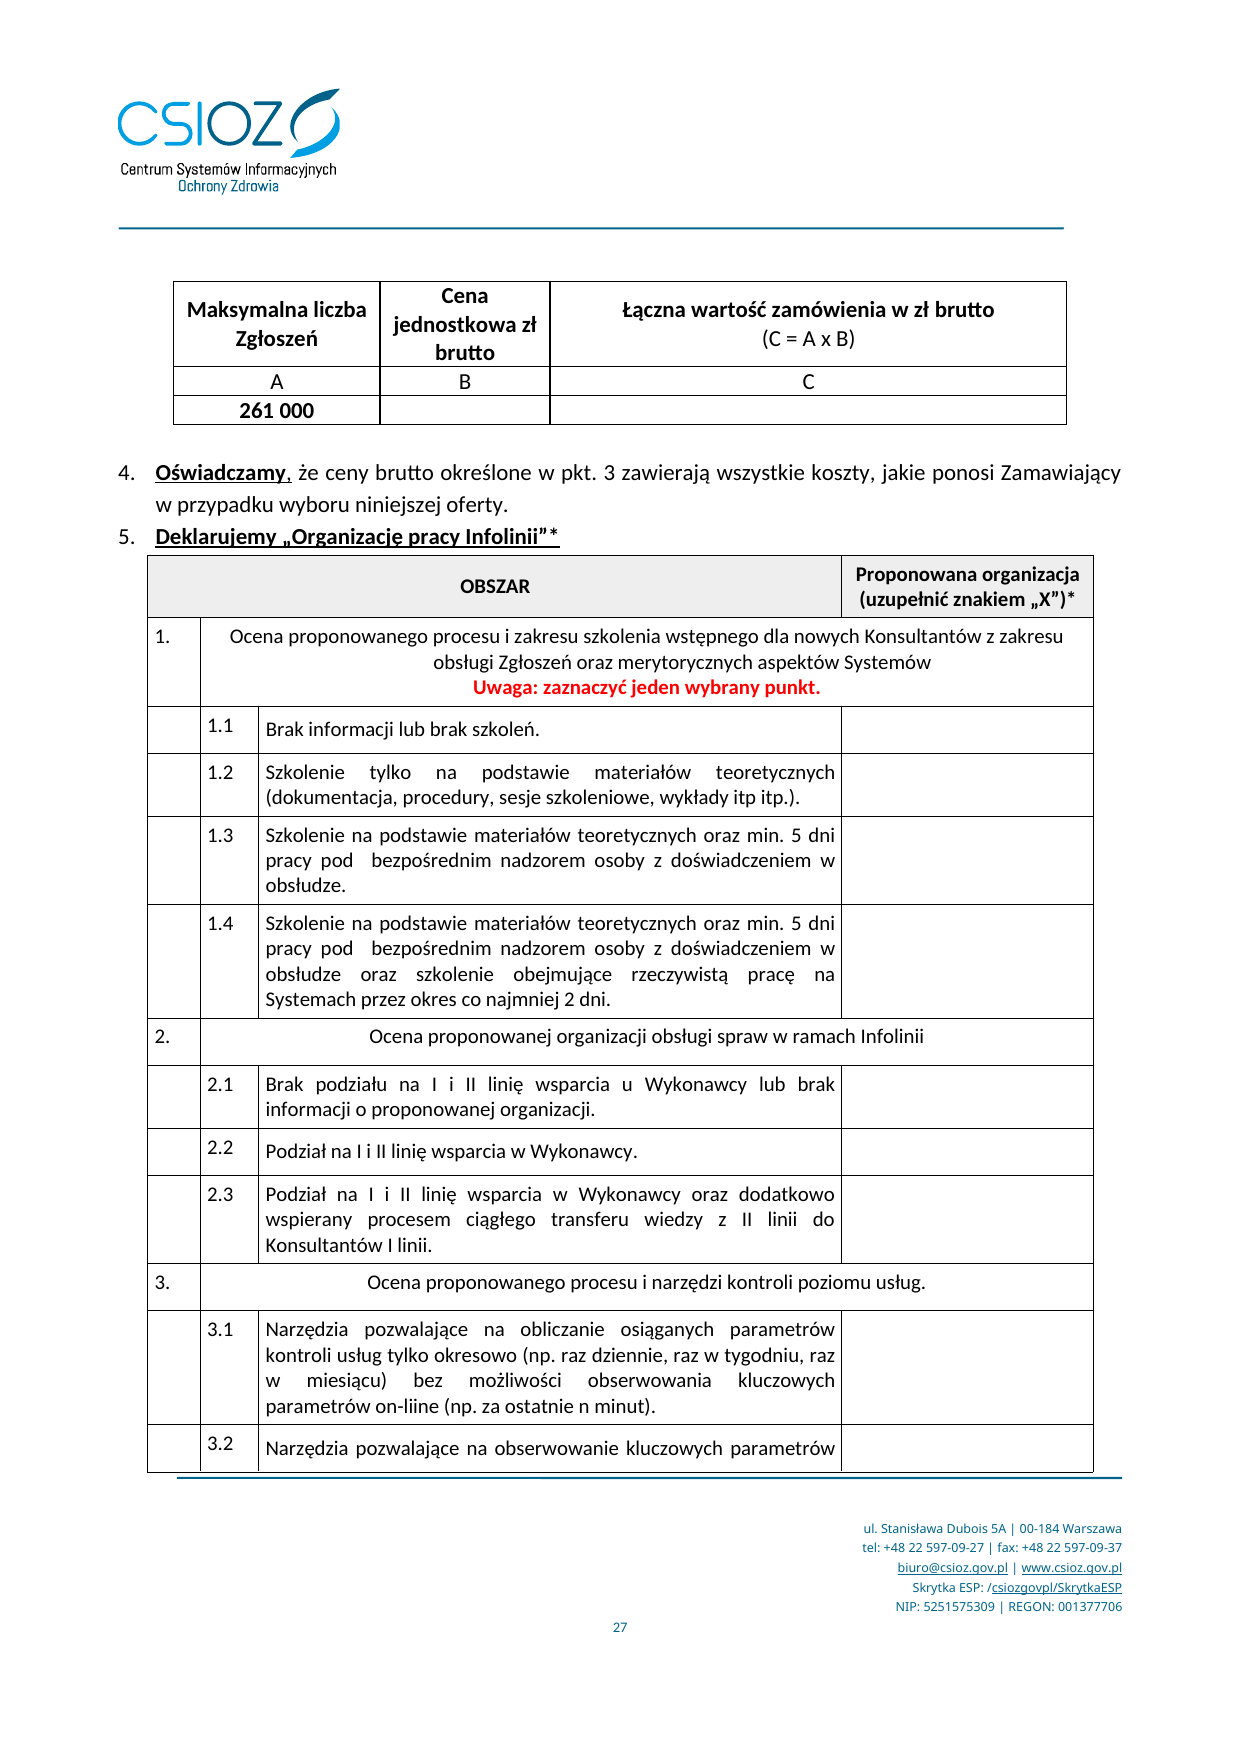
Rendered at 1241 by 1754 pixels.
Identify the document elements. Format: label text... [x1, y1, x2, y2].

table_cell Brak informacji lub brak szkoleń. [259, 707, 841, 753]
table_cell [842, 1129, 1093, 1175]
table_cell [381, 396, 549, 424]
table_cell B [381, 367, 549, 395]
table_cell Podział na I i II linię wsparcia w Wykonawcy. [259, 1129, 841, 1175]
table_cell [842, 754, 1093, 816]
table_cell 3. [148, 1264, 200, 1310]
table_cell [148, 1129, 200, 1175]
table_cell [259, 1425, 841, 1471]
table_cell [842, 1311, 1093, 1424]
list Oświadczamy, że ceny brutto określone w pkt. 3 zawierają wszystkie koszty, jakie ponosi Zamawiający w przypadku wyboru niniejszej oferty. [118, 458, 1122, 518]
table_cell [148, 1176, 200, 1263]
table_cell [842, 817, 1093, 904]
table_cell [842, 1425, 1093, 1471]
table_cell Szkolenie tylko na podstawie materiałów teoretycznych (dokumentacja, procedury, sesje szkoleniowe, wykłady itp itp.). [259, 754, 841, 816]
table_cell Narzędzia pozwalające na obliczanie osiąganych parametrów kontroli usług tylko okresowo (np. raz dziennie, raz w tygodniu, raz w miesiącu) bez możliwości obserwowania kluczowych parametrów on-liine (np. za ostatnie n minut). [259, 1311, 841, 1424]
table_cell Brak podziału na I i II linię wsparcia u Wykonawcy lub brak informacji o proponowanej organizacji. [259, 1066, 841, 1128]
table_cell Podział na I i II linię wsparcia w Wykonawcy oraz dodatkowo wspierany procesem ciągłego transferu wiedzy z II linii do Konsultantów I linii. [259, 1176, 841, 1263]
list Deklarujemy „Organizację pracy Infolinii”* [118, 522, 1122, 550]
table_cell [148, 754, 200, 816]
table_header Łączna wartość zamówienia w zł brutto (C = A x B) [551, 282, 1066, 366]
table_cell Ocena proponowanego procesu i narzędzi kontroli poziomu usług. [201, 1264, 1093, 1310]
table_header OBSZAR [148, 556, 841, 617]
table_cell 1.4 [201, 905, 258, 1017]
table_header Proponowana organizacja (uzupełnić znakiem „X”)* [842, 556, 1093, 617]
table_cell 1.2 [201, 754, 258, 816]
table_cell [551, 396, 1066, 424]
table_cell [148, 905, 200, 1017]
table_cell [148, 817, 200, 904]
table_header Maksymalna liczba Zgłoszeń [174, 282, 379, 366]
table_cell 2.3 [201, 1176, 258, 1263]
table_cell A [174, 367, 379, 395]
table_cell [842, 707, 1093, 753]
table_cell Ocena proponowanego procesu i zakresu szkolenia wstępnego dla nowych Konsultantów z zakresu obsługi Zgłoszeń oraz merytorycznych aspektów Systemów Uwaga: zaznaczyć jeden wybrany punkt. [201, 618, 1093, 706]
table_header Cena jednostkowa zł brutto [381, 282, 549, 366]
table_cell 261 000 [174, 396, 379, 424]
table_cell 2.1 [201, 1066, 258, 1128]
table_cell 1.1 [201, 707, 258, 753]
table_cell [148, 1425, 200, 1471]
table_cell Szkolenie na podstawie materiałów teoretycznych oraz min. 5 dni pracy pod bezpośrednim nadzorem osoby z doświadczeniem w obsłudze. [259, 817, 841, 904]
table_cell [148, 1066, 200, 1128]
table_cell [148, 1311, 200, 1424]
table_cell 1. [148, 618, 200, 706]
table_cell 3.1 [201, 1311, 258, 1424]
table_cell 3.2 [201, 1425, 258, 1471]
table_cell 2.2 [201, 1129, 258, 1175]
table_cell 1.3 [201, 817, 258, 904]
table_cell 2. [148, 1019, 200, 1065]
table_cell [842, 1066, 1093, 1128]
table_cell Ocena proponowanej organizacji obsługi spraw w ramach Infolinii [201, 1019, 1093, 1065]
table_cell [148, 707, 200, 753]
table_cell Szkolenie na podstawie materiałów teoretycznych oraz min. 5 dni pracy pod bezpośrednim nadzorem osoby z doświadczeniem w obsłudze oraz szkolenie obejmujące rzeczywistą pracę na Systemach przez okres co najmniej 2 dni. [259, 905, 841, 1017]
table_cell [842, 905, 1093, 1017]
table_cell [842, 1176, 1093, 1263]
table_cell C [551, 367, 1066, 395]
